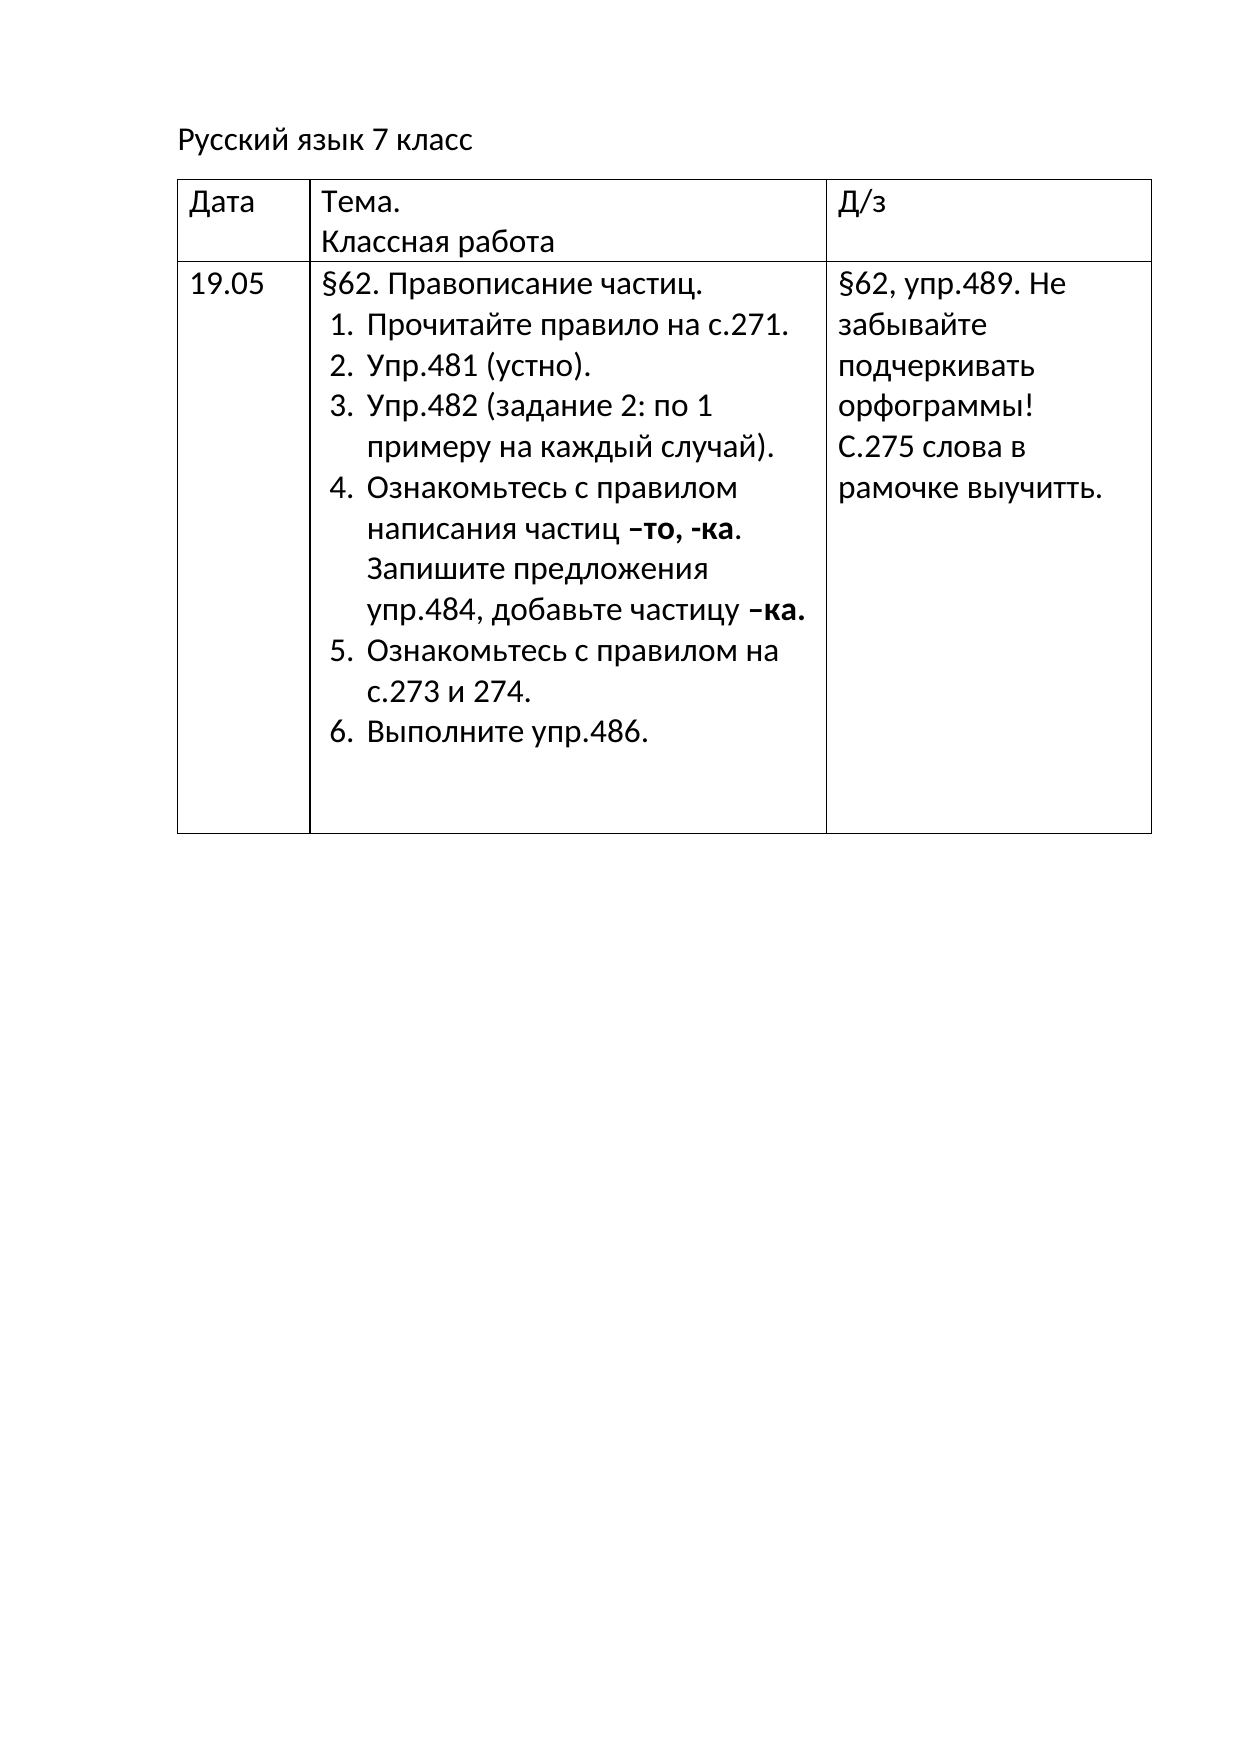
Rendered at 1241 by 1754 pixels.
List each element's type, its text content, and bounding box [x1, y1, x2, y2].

table_header Дата [178, 180, 309, 261]
table_cell §62. Правописание частиц. Прочитайте правило на с.271. Упр.481 (устно). Упр.482 (задание 2: по 1 примеру на каждый случай). Ознакомьтесь с правилом написания частиц –то, -ка. Запишите предложения упр.484, добавьте частицу –ка. Ознакомьтесь с правилом на с.273 и 274. Выполните упр.486. [311, 262, 826, 832]
table_cell §62, упр.489. Не забывайте подчеркивать орфограммы! С.275 слова в рамочке выучитть. [827, 262, 1151, 832]
table_header Д/з [827, 180, 1151, 261]
table_header Тема. Классная работа [311, 180, 826, 261]
text Русский язык 7 класс [177, 118, 1152, 159]
table_cell 19.05 [178, 262, 309, 832]
